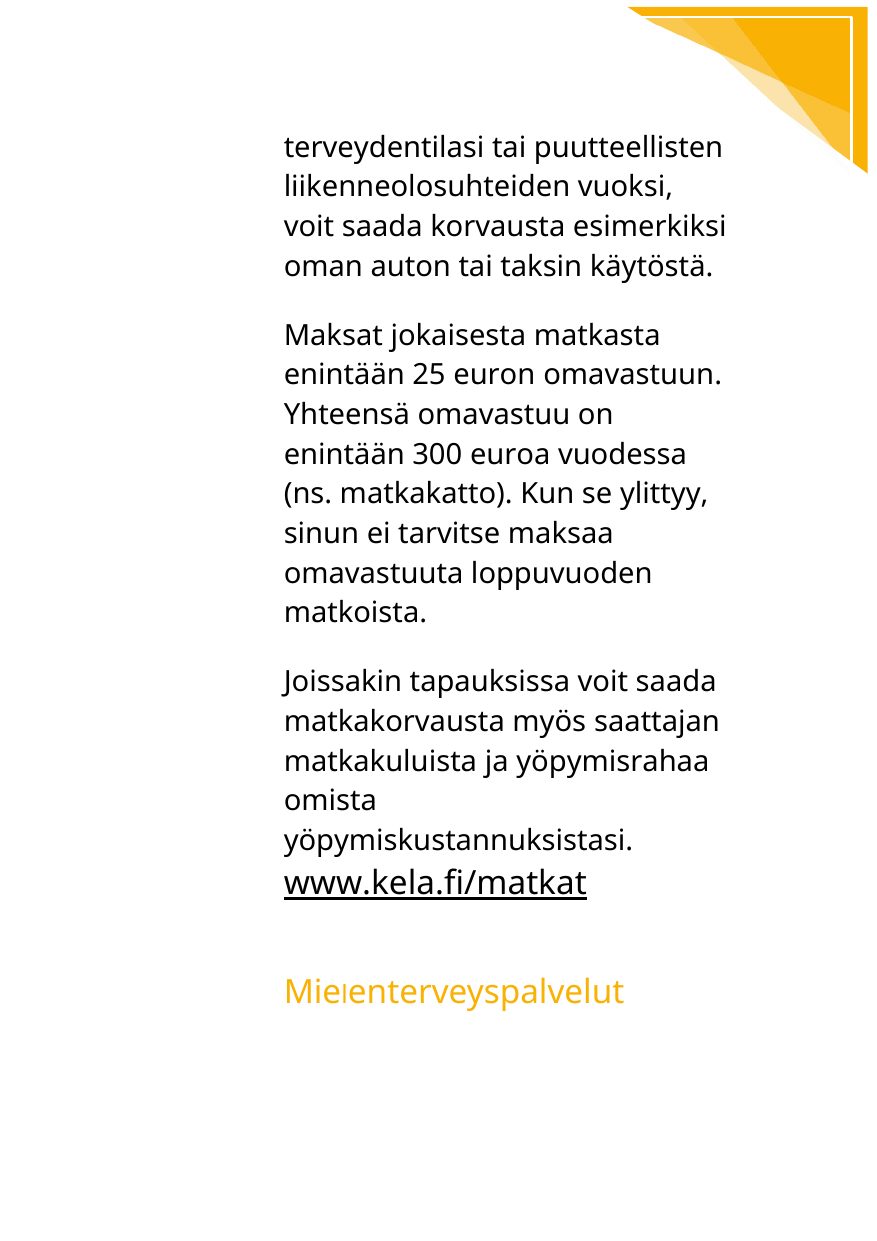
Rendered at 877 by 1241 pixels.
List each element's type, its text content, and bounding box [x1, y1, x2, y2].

text Maksat jokaisesta matkasta enintään 25 euron omavastuun. Yhteensä omavastuu on enintään 300 euroa vuodessa (ns. matkakatto). Kun se ylittyy, sinun ei tarvitse maksaa omavastuuta loppuvuoden matkoista. [283, 314, 729, 631]
text Joissakin tapauksissa voit saada matkakorvausta myös saattajan matkakuluista ja yöpymisrahaa omista yöpymiskustannuksistasi. www.kela.fi/matkat [283, 661, 729, 904]
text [283, 126, 729, 285]
picture [639, 18, 850, 174]
text Mielenterveyspalvelut [148, 968, 729, 1013]
